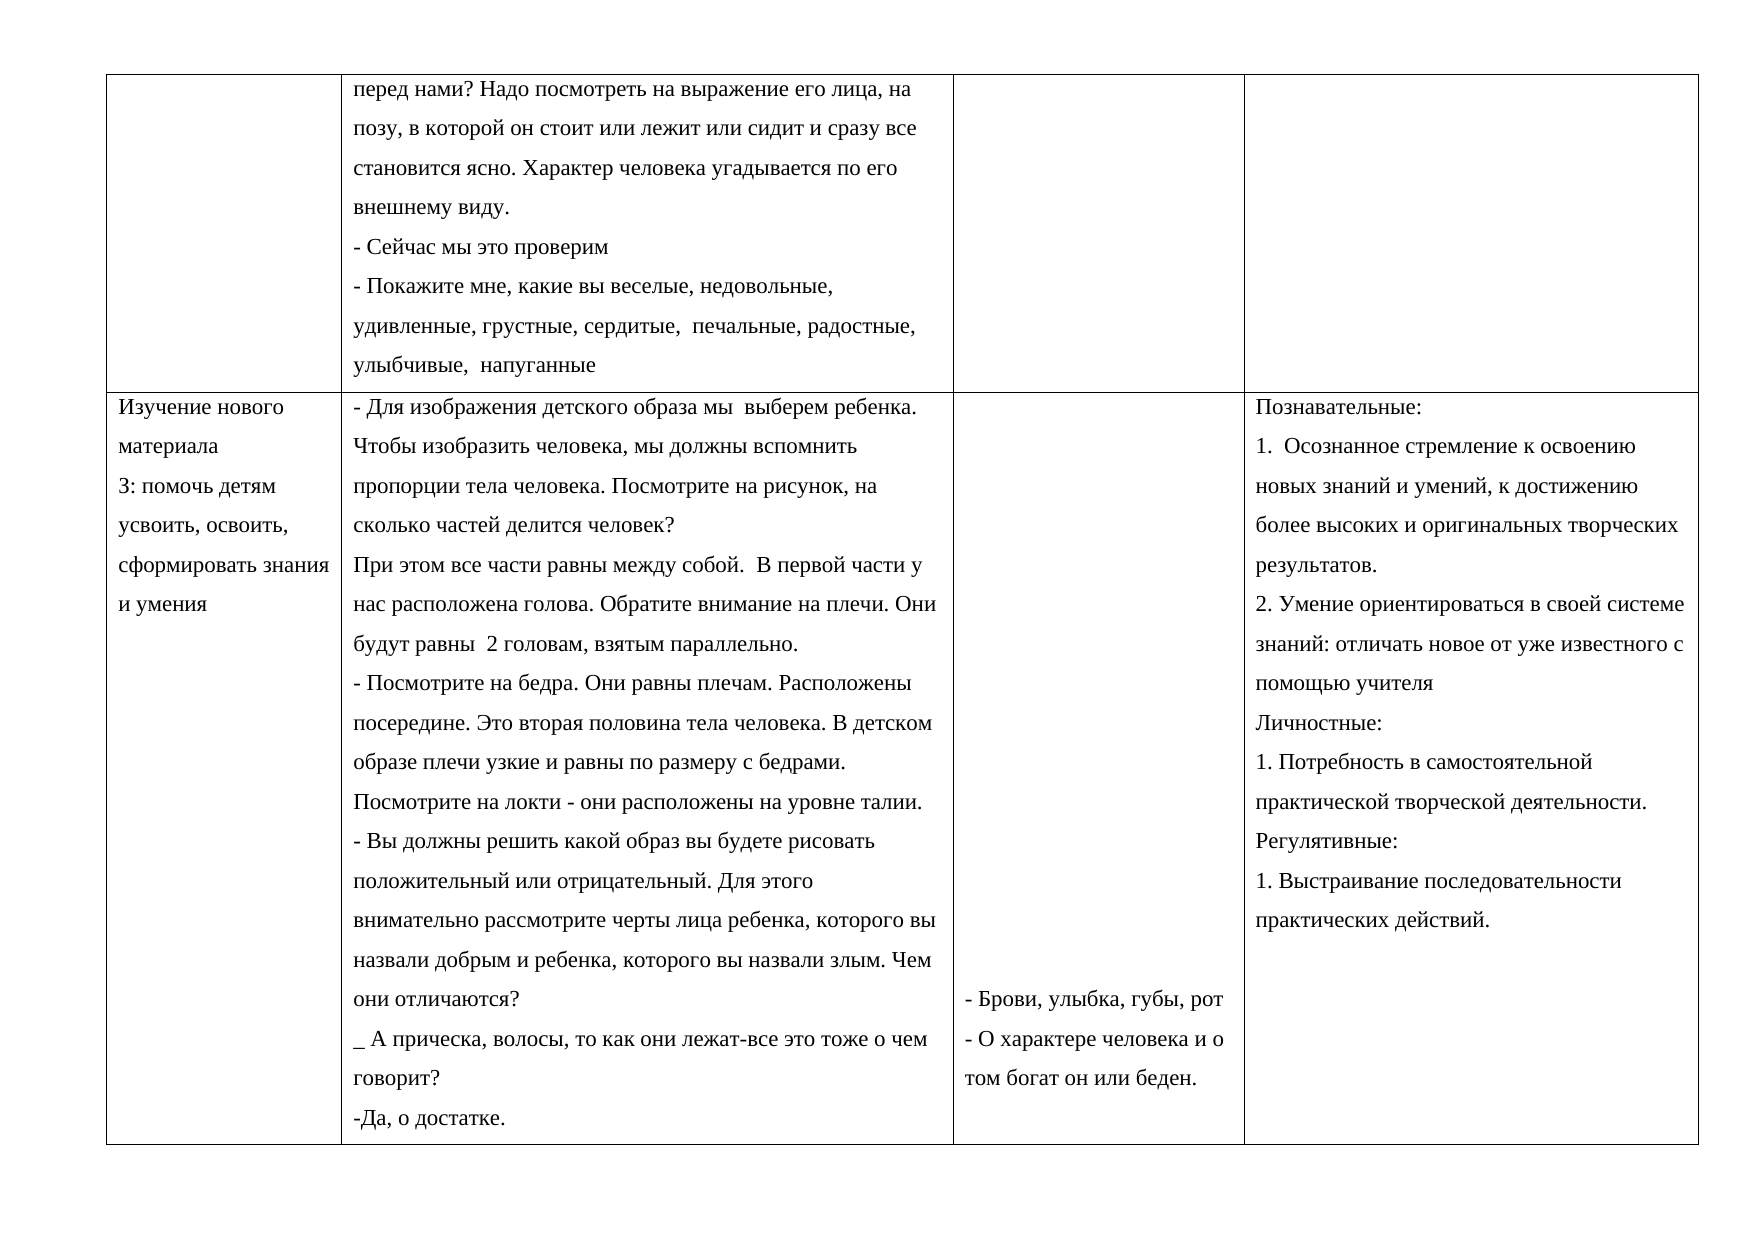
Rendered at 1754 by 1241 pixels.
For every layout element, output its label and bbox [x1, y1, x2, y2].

table_cell [1245, 393, 1698, 1144]
table_cell [954, 393, 1244, 1144]
table_cell [107, 393, 341, 1144]
table_cell [342, 75, 953, 392]
table_cell [107, 75, 341, 392]
table_cell [1245, 75, 1698, 392]
table_cell [954, 75, 1244, 392]
table_cell [342, 393, 953, 1144]
